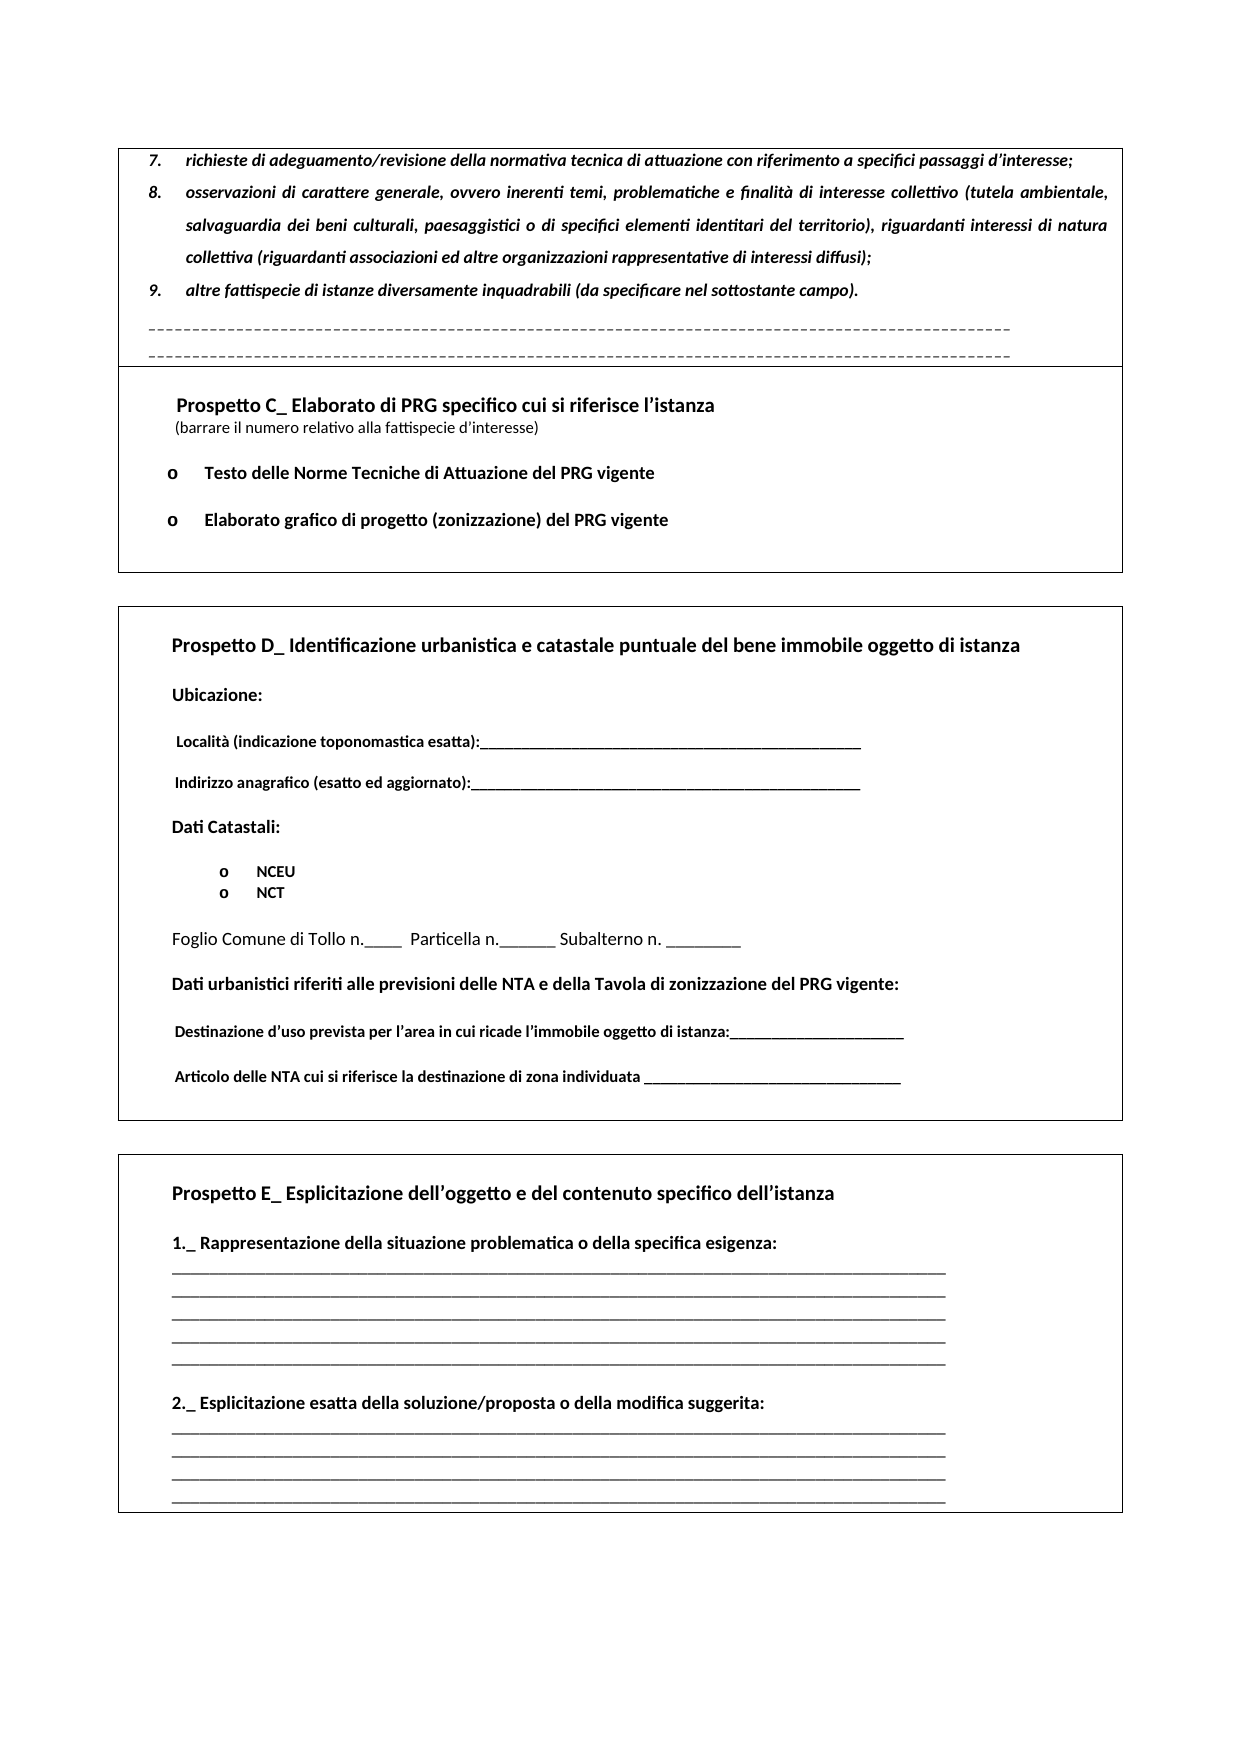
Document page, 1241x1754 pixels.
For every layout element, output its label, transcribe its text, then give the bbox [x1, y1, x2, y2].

table_cell Prospetto C_ Elaborato di PRG specifico cui si riferisce l’istanza (barrare il numero relativo alla fattispecie d’interesse) Testo delle Norme Tecniche di Attuazione del PRG vigente Elaborato grafico di progetto (zonizzazione) del PRG vigente [119, 367, 1122, 572]
table_header Prospetto E_ Esplicitazione dell’oggetto e del contenuto specifico dell’istanza 1._ Rappresentazione della situazione problematica o della specifica esigenza: ___________________________________________________________________________________ ___________________________________________________________________________________ ___________________________________________________________________________________ ___________________________________________________________________________________ ___________________________________________________________________________________ 2._ Esplicitazione esatta della soluzione/proposta o della modifica suggerita: ___________________________________________________________________________________ ___________________________________________________________________________________ ___________________________________________________________________________________ ___________________________________________________________________________________ [119, 1155, 1122, 1512]
table_header Prospetto D_ Identificazione urbanistica e catastale puntuale del bene immobile oggetto di istanza Ubicazione: Località (indicazione toponomastica esatta):______________________________________________ Indirizzo anagrafico (esatto ed aggiornato):_______________________________________________ Dati Catastali: NCEU NCT Foglio Comune di Tollo n.____ Particella n.______ Subalterno n. ________ Dati urbanistici riferiti alle previsioni delle NTA e della Tavola di zonizzazione del PRG vigente: Destinazione d’uso prevista per l’area in cui ricade l’immobile oggetto di istanza:_____________________ Articolo delle NTA cui si riferisce la destinazione di zona individuata _______________________________ [119, 607, 1122, 1120]
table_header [119, 149, 1122, 366]
